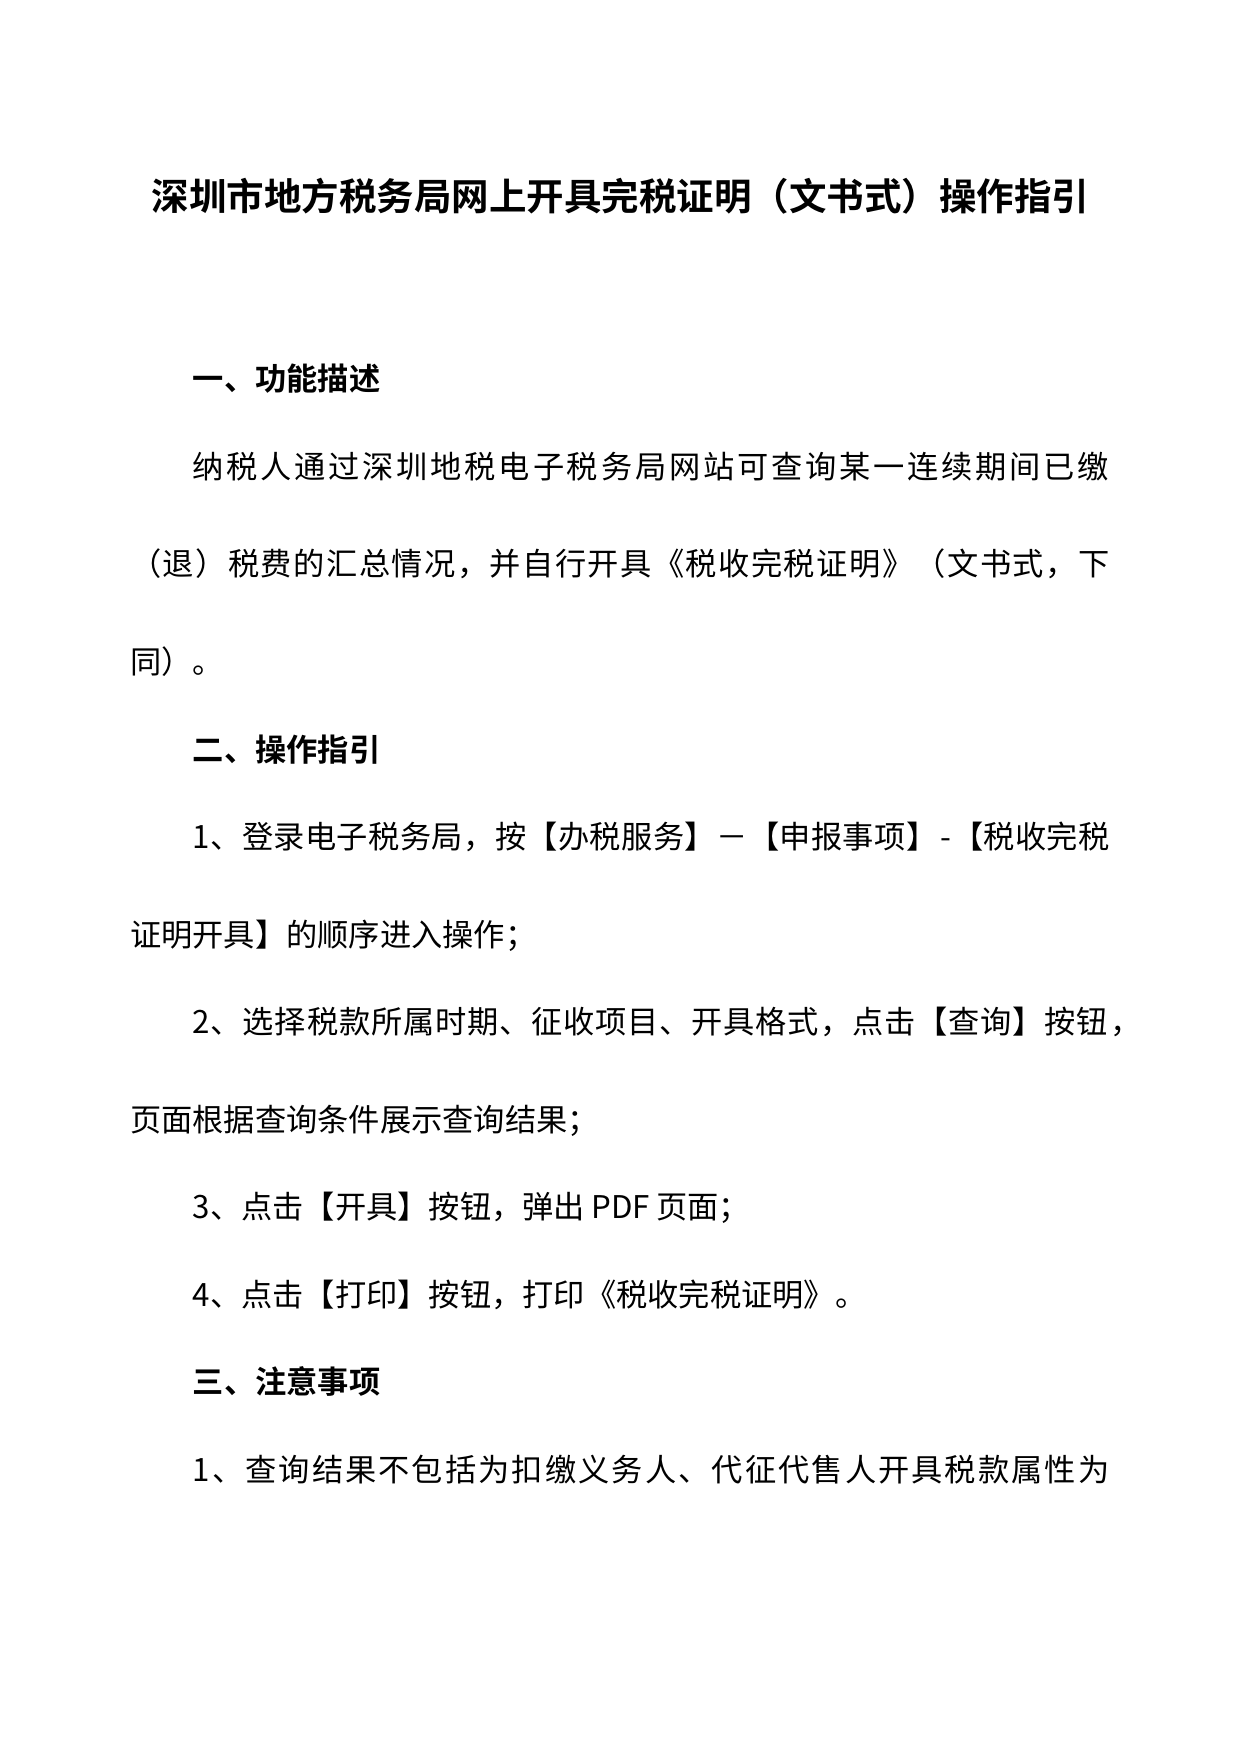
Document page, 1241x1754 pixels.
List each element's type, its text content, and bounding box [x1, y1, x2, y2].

text 2、选择税款所属时期、征收项目、开具格式，点击【查询】按钮，页面根据查询条件展示查询结果； [130, 987, 1110, 1150]
text 深圳市地方税务局网上开具完税证明（文书式）操作指引 [130, 162, 1110, 227]
text 纳税人通过深圳地税电子税务局网站可查询某一连续期间已缴（退）税费的汇总情况，并自行开具《税收完税证明》（文书式，下同）。 [130, 432, 1110, 692]
text 一、功能描述 [130, 344, 1110, 409]
text 1、登录电子税务局，按【办税服务】－【申报事项】-【税收完税证明开具】的顺序进入操作； [130, 802, 1110, 965]
text 二、操作指引 [130, 715, 1110, 780]
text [130, 1435, 1110, 1500]
text 3、点击【开具】按钮，弹出PDF页面； [130, 1173, 1110, 1238]
text 三、注意事项 [130, 1348, 1110, 1413]
text 4、点击【打印】按钮，打印《税收完税证明》。 [130, 1260, 1110, 1325]
